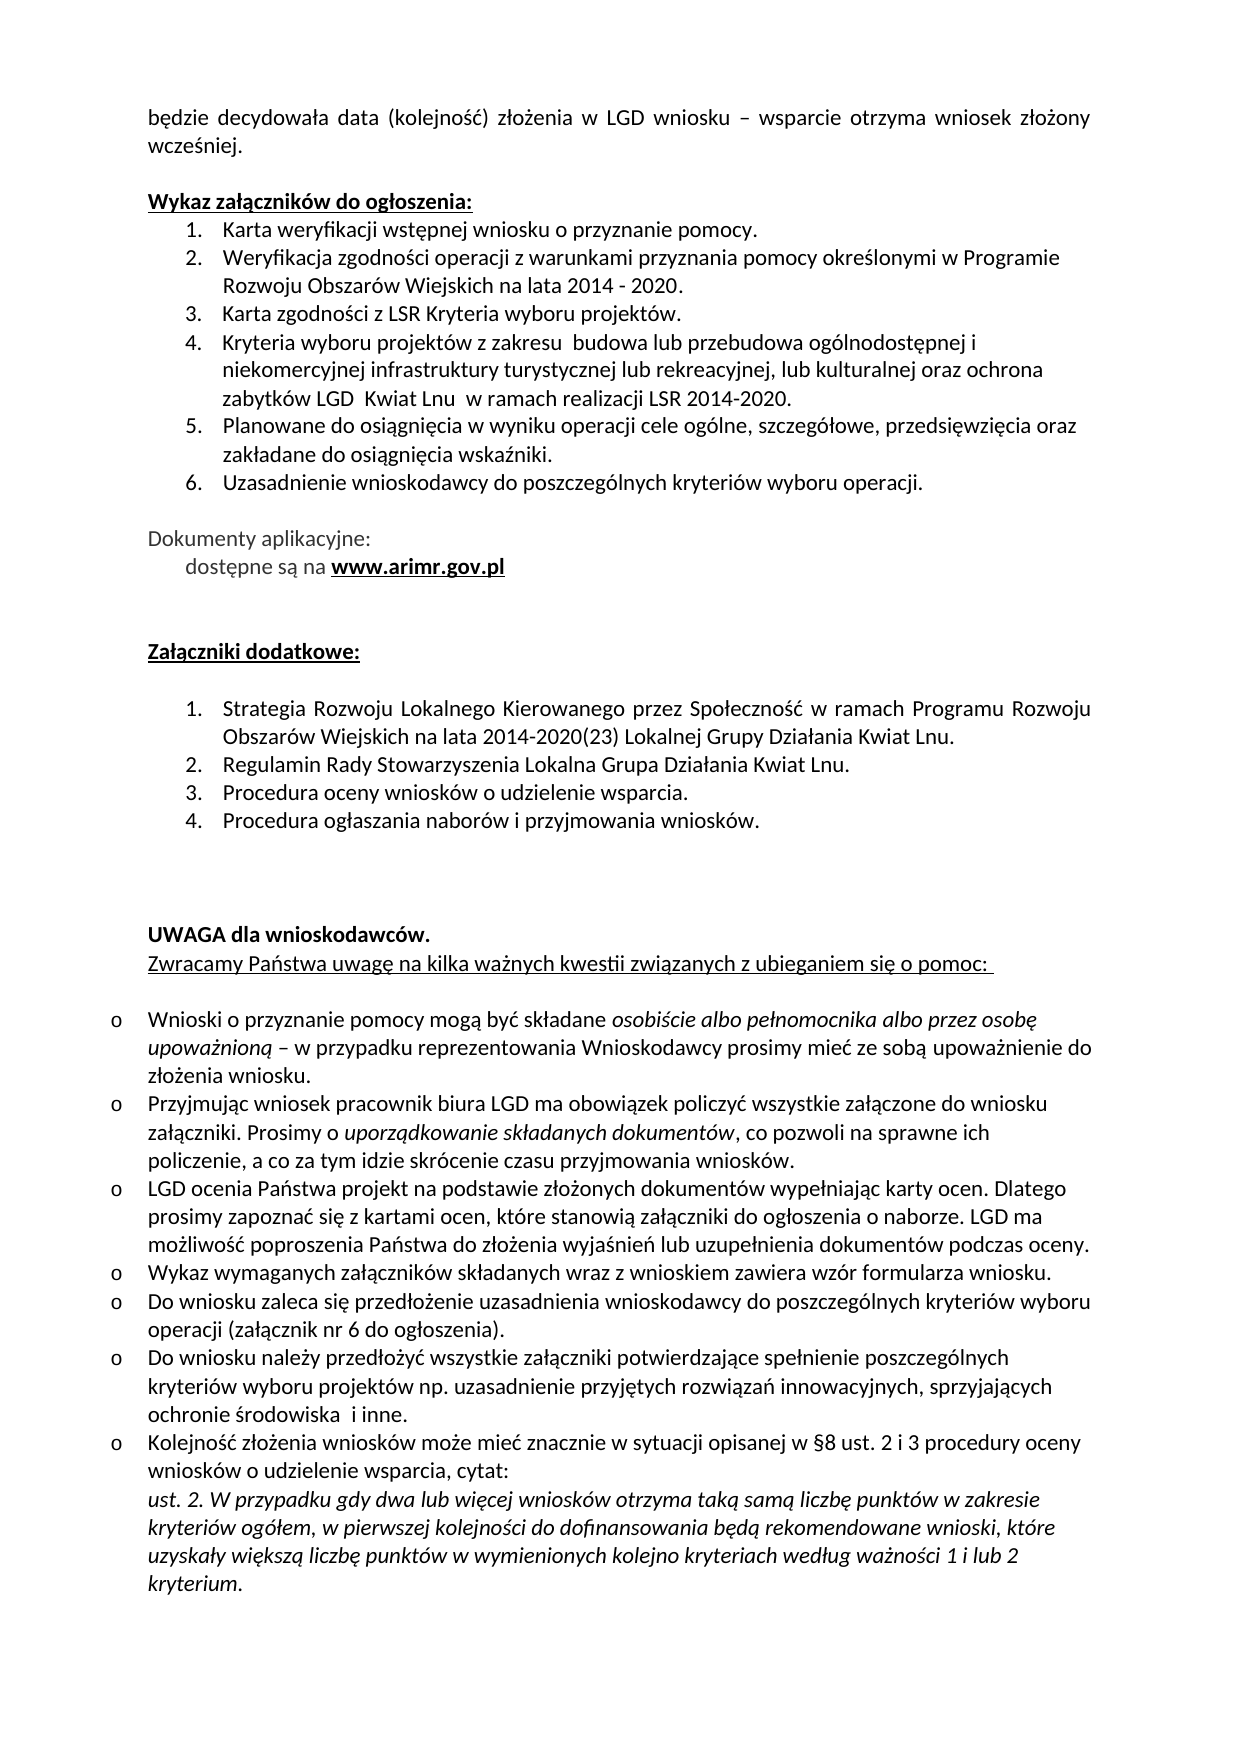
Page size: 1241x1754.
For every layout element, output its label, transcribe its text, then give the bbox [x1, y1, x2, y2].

list Kolejność złożenia wniosków może mieć znacznie w sytuacji opisanej w §8 ust. 2 i 3 procedury oceny wniosków o udzielenie wsparcia, cytat: [110, 1428, 1093, 1485]
list Kryteria wyboru projektów z zakresu budowa lub przebudowa ogólnodostępnej i niekomercyjnej infrastruktury turystycznej lub rekreacyjnej, lub kulturalnej oraz ochrona zabytków LGD Kwiat Lnu w ramach realizacji LSR 2014-2020. [185, 328, 1093, 412]
list LGD ocenia Państwa projekt na podstawie złożonych dokumentów wypełniając karty ocen. Dlatego prosimy zapoznać się z kartami ocen, które stanowią załączniki do ogłoszenia o naborze. LGD ma możliwość poproszenia Państwa do złożenia wyjaśnień lub uzupełnienia dokumentów podczas oceny. [110, 1174, 1093, 1258]
text UWAGA dla wnioskodawców. [148, 921, 1093, 949]
text dostępne są na www.arimr.gov.pl [185, 552, 1093, 580]
list Karta weryfikacji wstępnej wniosku o przyznanie pomocy. [185, 216, 1093, 243]
list Karta zgodności z LSR Kryteria wyboru projektów. [185, 299, 1093, 328]
list Planowane do osiągnięcia w wyniku operacji cele ogólne, szczegółowe, przedsięwzięcia oraz zakładane do osiągnięcia wskaźniki. [185, 412, 1093, 468]
text Zwracamy Państwa uwagę na kilka ważnych kwestii związanych z ubieganiem się o pomoc: [148, 949, 1093, 977]
list Do wniosku należy przedłożyć wszystkie załączniki potwierdzające spełnienie poszczególnych kryteriów wyboru projektów np. uzasadnienie przyjętych rozwiązań innowacyjnych, sprzyjających ochronie środowiska i inne. [110, 1343, 1093, 1428]
text Dokumenty aplikacyjne: [148, 524, 1093, 552]
list Do wniosku zaleca się przedłożenie uzasadnienia wnioskodawcy do poszczególnych kryteriów wyboru operacji (załącznik nr 6 do ogłoszenia). [110, 1287, 1093, 1343]
text Wykaz załączników do ogłoszenia: [148, 187, 1093, 216]
list Regulamin Rady Stowarzyszenia Lokalna Grupa Działania Kwiat Lnu. [185, 750, 1093, 778]
list Przyjmując wniosek pracownik biura LGD ma obowiązek policzyć wszystkie załączone do wniosku załączniki. Prosimy o uporządkowanie składanych dokumentów, co pozwoli na sprawne ich policzenie, a co za tym idzie skrócenie czasu przyjmowania wniosków. [110, 1089, 1093, 1174]
list Procedura oceny wniosków o udzielenie wsparcia. [185, 778, 1093, 806]
list Procedura ogłaszania naborów i przyjmowania wniosków. [185, 806, 1093, 834]
list Wykaz wymaganych załączników składanych wraz z wnioskiem zawiera wzór formularza wniosku. [110, 1258, 1093, 1287]
text Załączniki dodatkowe: [148, 637, 1093, 665]
list Weryfikacja zgodności operacji z warunkami przyznania pomocy określonymi w Programie Rozwoju Obszarów Wiejskich na lata 2014 - 2020. [185, 243, 1093, 299]
text ust. 2. W przypadku gdy dwa lub więcej wniosków otrzyma taką samą liczbę punktów w zakresie kryteriów ogółem, w pierwszej kolejności do dofinansowania będą rekomendowane wnioski, które uzyskały większą liczbę punktów w wymienionych kolejno kryteriach według ważności 1 i lub 2 kryterium. [148, 1485, 1093, 1597]
list Strategia Rozwoju Lokalnego Kierowanego przez Społeczność w ramach Programu Rozwoju Obszarów Wiejskich na lata 2014-2020(23) Lokalnej Grupy Działania Kwiat Lnu. [185, 694, 1093, 750]
list Wnioski o przyznanie pomocy mogą być składane osobiście albo pełnomocnika albo przez osobę upoważnioną – w przypadku reprezentowania Wnioskodawcy prosimy mieć ze sobą upoważnienie do złożenia wniosku. [110, 1005, 1093, 1089]
list Uzasadnienie wnioskodawcy do poszczególnych kryteriów wyboru operacji. [185, 468, 1093, 496]
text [148, 103, 1093, 159]
